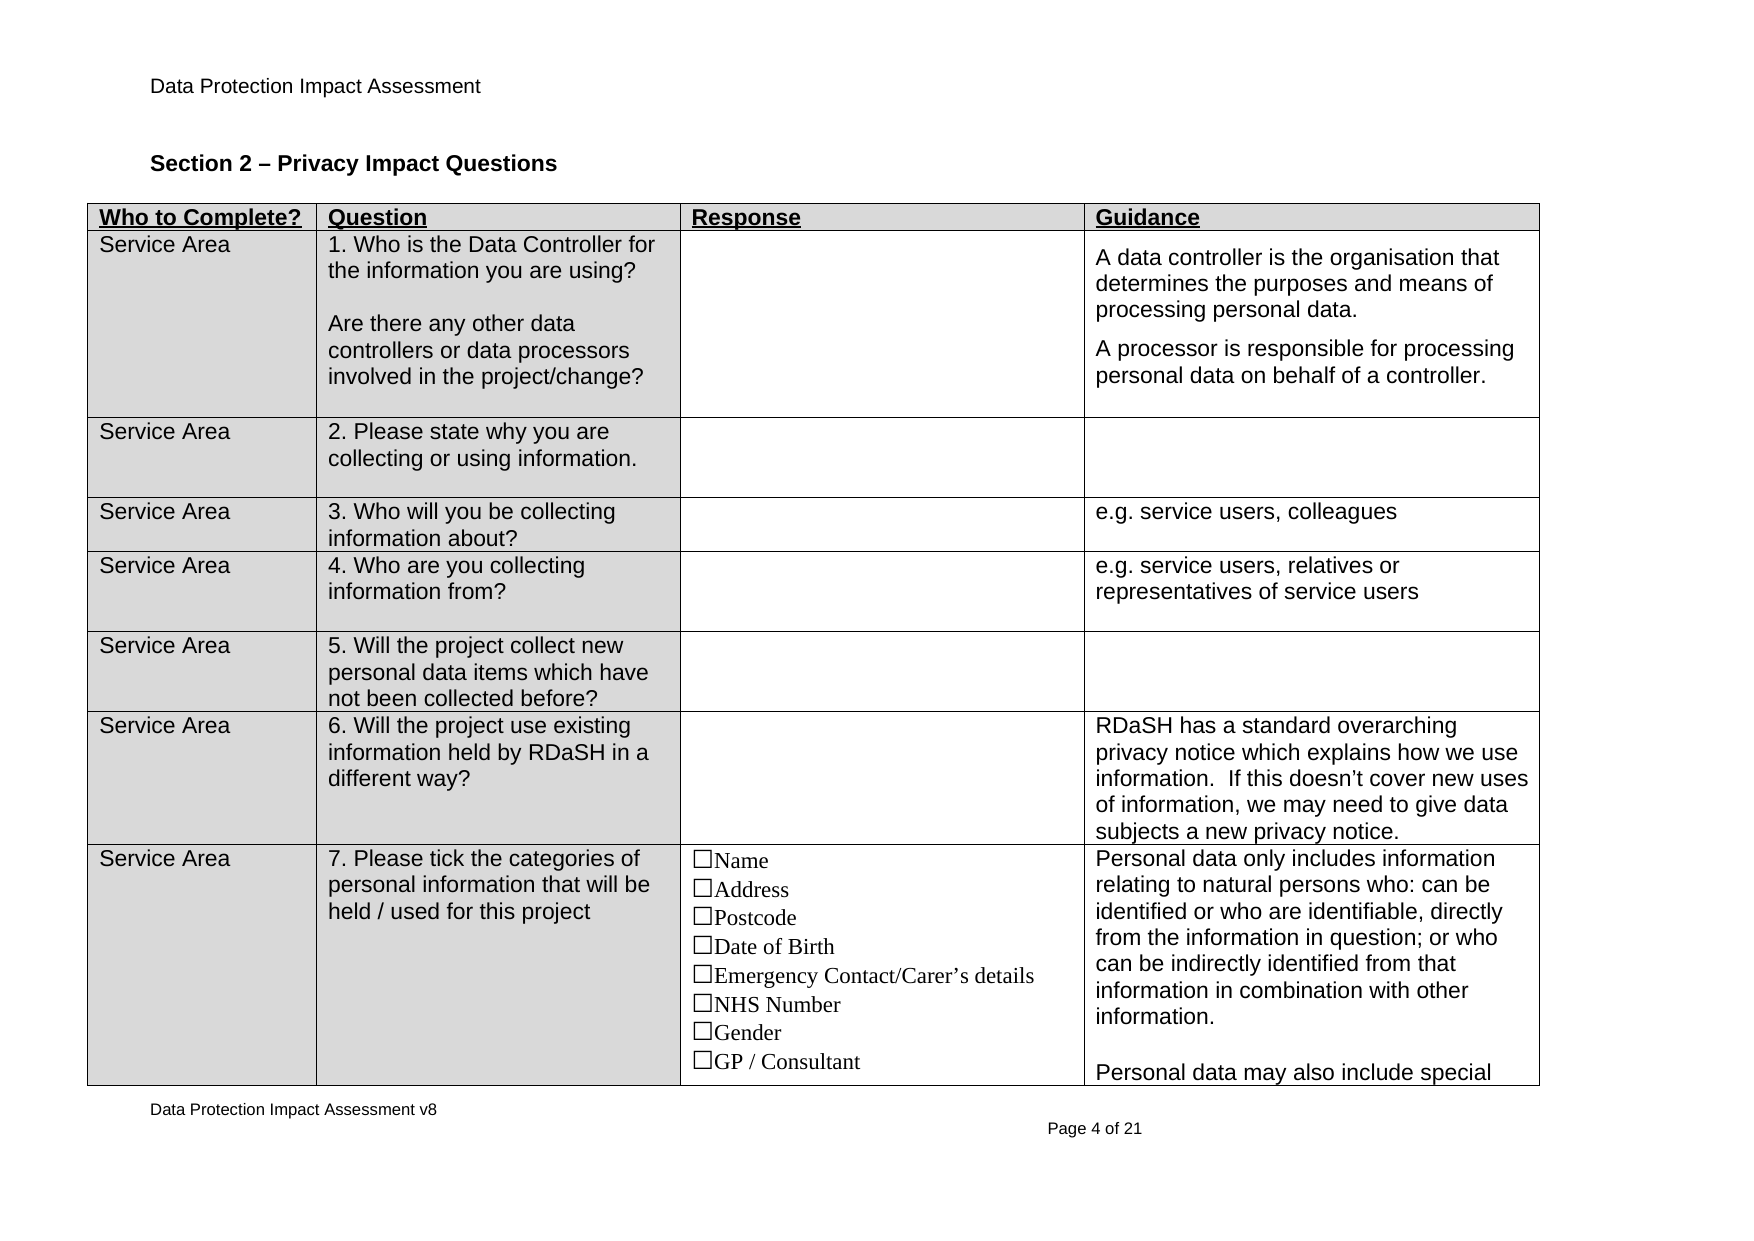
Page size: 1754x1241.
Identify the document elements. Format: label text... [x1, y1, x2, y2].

table_cell Service Area [88, 845, 316, 1085]
table_header Response [681, 204, 1084, 230]
table_cell [681, 552, 1084, 631]
table_cell RDaSH has a standard overarching privacy notice which explains how we use information. If this doesn’t cover new uses of information, we may need to give data subjects a new privacy notice. [1085, 712, 1539, 844]
table_cell e.g. service users, relatives or representatives of service users [1085, 552, 1539, 631]
table_cell 1. Who is the Data Controller for the information you are using? Are there any other data controllers or data processors involved in the project/change? [317, 231, 680, 417]
table_cell A data controller is the organisation that determines the purposes and means of processing personal data. A processor is responsible for processing personal data on behalf of a controller. [1085, 231, 1539, 417]
table_cell Service Area [88, 712, 316, 844]
table_cell 5. Will the project collect new personal data items which have not been collected before? [317, 632, 680, 711]
table_cell Service Area [88, 552, 316, 631]
table_cell e.g. service users, colleagues [1085, 498, 1539, 551]
table_cell [681, 712, 1084, 844]
table_cell [681, 632, 1084, 711]
table_cell 4. Who are you collecting information from? [317, 552, 680, 631]
table_cell [681, 231, 1084, 417]
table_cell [1085, 845, 1539, 1085]
table_header Guidance [1085, 204, 1539, 230]
table_cell Service Area [88, 231, 316, 417]
table_cell 3. Who will you be collecting information about? [317, 498, 680, 551]
table_header Question [317, 204, 680, 230]
table_cell Service Area [88, 632, 316, 711]
table_cell 2. Please state why you are collecting or using information. [317, 418, 680, 497]
table_cell Service Area [88, 418, 316, 497]
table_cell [681, 845, 1084, 1085]
table_header Who to Complete? [88, 204, 316, 230]
table_cell [1085, 418, 1539, 497]
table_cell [317, 845, 680, 1085]
table_cell [681, 418, 1084, 497]
text Section 2 – Privacy Impact Questions [150, 150, 1604, 176]
table_cell Service Area [88, 498, 316, 551]
table_cell [681, 498, 1084, 551]
table_cell 6. Will the project use existing information held by RDaSH in a different way? [317, 712, 680, 844]
table_cell [1085, 632, 1539, 711]
